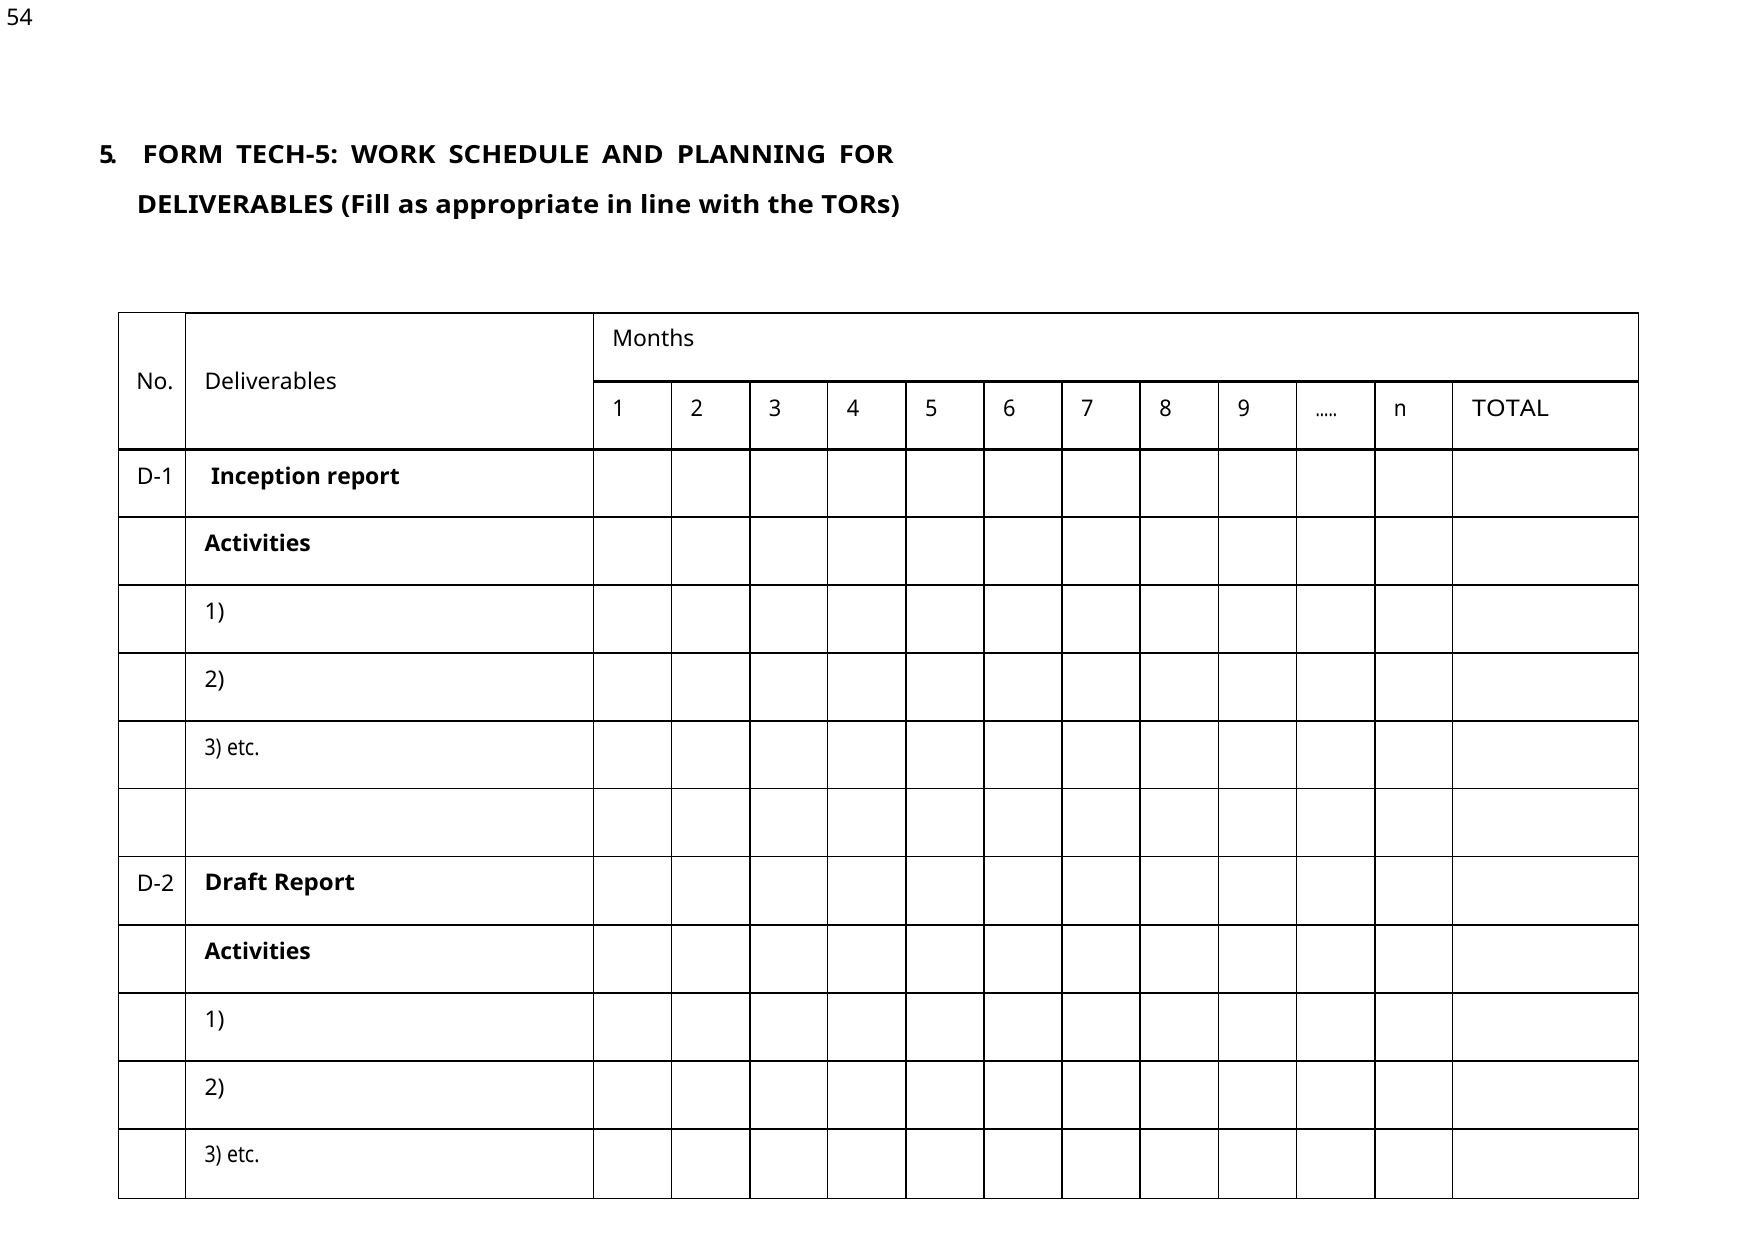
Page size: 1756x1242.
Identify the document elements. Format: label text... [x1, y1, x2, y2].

table_cell [1453, 857, 1638, 924]
table_cell [985, 857, 1061, 924]
table_cell [1219, 722, 1296, 788]
table_cell [985, 722, 1061, 788]
table_cell [985, 451, 1061, 516]
table_cell [1141, 1130, 1218, 1197]
table_cell [672, 451, 749, 516]
table_cell [1219, 1130, 1296, 1197]
table_cell [907, 654, 983, 720]
table_cell [1376, 1130, 1452, 1197]
table_cell [594, 994, 671, 1060]
table_cell [594, 586, 671, 652]
table_cell [1453, 994, 1638, 1060]
table_cell [594, 654, 671, 720]
table_cell [1297, 857, 1374, 924]
table_cell [119, 722, 185, 788]
table_cell [1297, 722, 1374, 788]
table_cell [672, 857, 749, 924]
table_cell [1219, 518, 1296, 584]
table_cell [828, 586, 905, 652]
table_cell [1453, 586, 1638, 652]
table_cell [1141, 789, 1218, 856]
table_cell 1) [186, 586, 593, 652]
table_cell [751, 722, 827, 788]
table_cell [1297, 518, 1374, 584]
table_cell [985, 994, 1061, 1060]
table_cell [907, 789, 983, 856]
table_cell [907, 857, 983, 924]
table_cell [985, 1062, 1061, 1128]
table_cell [1376, 722, 1452, 788]
table_cell [672, 994, 749, 1060]
table_cell [1297, 789, 1374, 856]
table_cell [1297, 1130, 1374, 1197]
table_cell [1141, 926, 1218, 992]
table_cell Draft Report [186, 857, 593, 924]
table_cell [828, 722, 905, 788]
subtitle FORM TECH-5: WORK SCHEDULE AND PLANNING FOR DELIVERABLES (Fill as appropriate in line with the TORs) [99, 137, 1052, 221]
table_cell [1141, 994, 1218, 1060]
table_cell [828, 654, 905, 720]
table_cell 1 [594, 383, 671, 448]
table_cell 8 [1141, 383, 1218, 448]
table_cell [751, 518, 827, 584]
table_cell [1453, 1062, 1638, 1128]
table_cell [907, 994, 983, 1060]
table_cell 2) [186, 654, 593, 720]
table_cell [672, 722, 749, 788]
table_cell 6 [985, 383, 1061, 448]
table_cell [119, 1062, 185, 1128]
table_cell Activities [186, 518, 593, 584]
table_cell [1376, 451, 1452, 516]
table_cell [751, 994, 827, 1060]
table_cell [1219, 926, 1296, 992]
table_cell n [1376, 383, 1452, 448]
table_cell [751, 586, 827, 652]
table_cell [1063, 586, 1139, 652]
table_cell [1376, 926, 1452, 992]
table_cell [1141, 857, 1218, 924]
table_cell [594, 1062, 671, 1128]
table_cell [751, 1130, 827, 1197]
table_cell [1219, 1062, 1296, 1128]
table_cell [119, 994, 185, 1060]
table_cell [907, 586, 983, 652]
table_cell [828, 518, 905, 584]
table_cell [1219, 586, 1296, 652]
table_cell 1) [186, 994, 593, 1060]
table_cell [1297, 926, 1374, 992]
table_cell [1063, 518, 1139, 584]
table_cell [1376, 654, 1452, 720]
table_cell [1063, 1130, 1139, 1197]
table_cell 5 [907, 383, 983, 448]
table_cell [828, 1130, 905, 1197]
table_cell TOTAL [1453, 383, 1638, 448]
table_cell [1376, 857, 1452, 924]
table_cell [1376, 586, 1452, 652]
table_cell [672, 1062, 749, 1128]
table_cell [1141, 451, 1218, 516]
table_cell [186, 789, 593, 856]
table_cell [751, 1062, 827, 1128]
table_cell [1297, 654, 1374, 720]
table_cell [594, 451, 671, 516]
table_cell [985, 1130, 1061, 1197]
table_cell [985, 926, 1061, 992]
table_cell [828, 789, 905, 856]
table_cell [1141, 1062, 1218, 1128]
table_cell 3) etc. [186, 1130, 593, 1197]
table_cell D-1 [119, 451, 185, 516]
table_cell [1297, 586, 1374, 652]
table_cell [672, 1130, 749, 1197]
table_cell [1141, 722, 1218, 788]
table_cell [907, 1062, 983, 1128]
table_cell [594, 722, 671, 788]
table_cell [1376, 789, 1452, 856]
table_cell [1453, 926, 1638, 992]
table_cell [1063, 722, 1139, 788]
table_cell 4 [828, 383, 905, 448]
table_cell [1297, 994, 1374, 1060]
table_cell [1141, 518, 1218, 584]
table_cell [594, 857, 671, 924]
table_cell [594, 1130, 671, 1197]
table_cell [1219, 451, 1296, 516]
table_cell [594, 926, 671, 992]
table_cell ..... [1297, 383, 1374, 448]
table_cell [985, 654, 1061, 720]
table_cell [828, 926, 905, 992]
table_cell [1453, 451, 1638, 516]
table_cell [751, 654, 827, 720]
table_cell [1141, 586, 1218, 652]
table_cell [907, 722, 983, 788]
table_cell [751, 451, 827, 516]
table_cell 7 [1063, 383, 1139, 448]
table_cell [119, 518, 185, 584]
table_cell [985, 586, 1061, 652]
table_cell [672, 654, 749, 720]
table_cell 9 [1219, 383, 1296, 448]
table_cell 3 [751, 383, 827, 448]
table_cell [751, 857, 827, 924]
table_cell [1453, 654, 1638, 720]
table_cell 3) etc. [186, 722, 593, 788]
table_cell [1297, 451, 1374, 516]
table_header Months [594, 314, 1638, 380]
table_cell [119, 586, 185, 652]
table_cell D-2 [119, 857, 185, 924]
table_cell Activities [186, 926, 593, 992]
table_cell [672, 789, 749, 856]
table_cell [907, 518, 983, 584]
table_cell 2) [186, 1062, 593, 1128]
table_cell [1219, 857, 1296, 924]
table_cell [672, 926, 749, 992]
table_cell [119, 926, 185, 992]
table_cell [119, 1130, 185, 1197]
table_cell [1063, 994, 1139, 1060]
table_cell [1219, 654, 1296, 720]
table_cell [1063, 857, 1139, 924]
table_cell [751, 926, 827, 992]
table_cell [672, 586, 749, 652]
table_cell Inception report [186, 451, 593, 516]
table_cell [985, 789, 1061, 856]
table_header No. [119, 313, 185, 448]
table_cell 2 [672, 383, 749, 448]
table_cell [828, 1062, 905, 1128]
table_cell [1453, 789, 1638, 856]
table_header Deliverables [186, 314, 593, 448]
table_cell [751, 789, 827, 856]
table_cell [1063, 1062, 1139, 1128]
table_cell [1219, 994, 1296, 1060]
table_cell [1063, 451, 1139, 516]
table_cell [1219, 789, 1296, 856]
table_cell [594, 789, 671, 856]
table_cell [1453, 518, 1638, 584]
table_cell [119, 654, 185, 720]
table_cell [1063, 926, 1139, 992]
table_cell [1063, 789, 1139, 856]
table_cell [1376, 994, 1452, 1060]
table_cell [907, 451, 983, 516]
table_cell [1453, 722, 1638, 788]
table_cell [1453, 1130, 1638, 1197]
table_cell [1376, 1062, 1452, 1128]
table_cell [828, 994, 905, 1060]
table_cell [1297, 1062, 1374, 1128]
table_cell [672, 518, 749, 584]
table_cell [907, 926, 983, 992]
table_cell [1063, 654, 1139, 720]
table_cell [1376, 518, 1452, 584]
table_cell [828, 857, 905, 924]
table_cell [594, 518, 671, 584]
table_cell [985, 518, 1061, 584]
table_cell [119, 789, 185, 856]
table_cell [907, 1130, 983, 1197]
table_cell [828, 451, 905, 516]
table_cell [1141, 654, 1218, 720]
